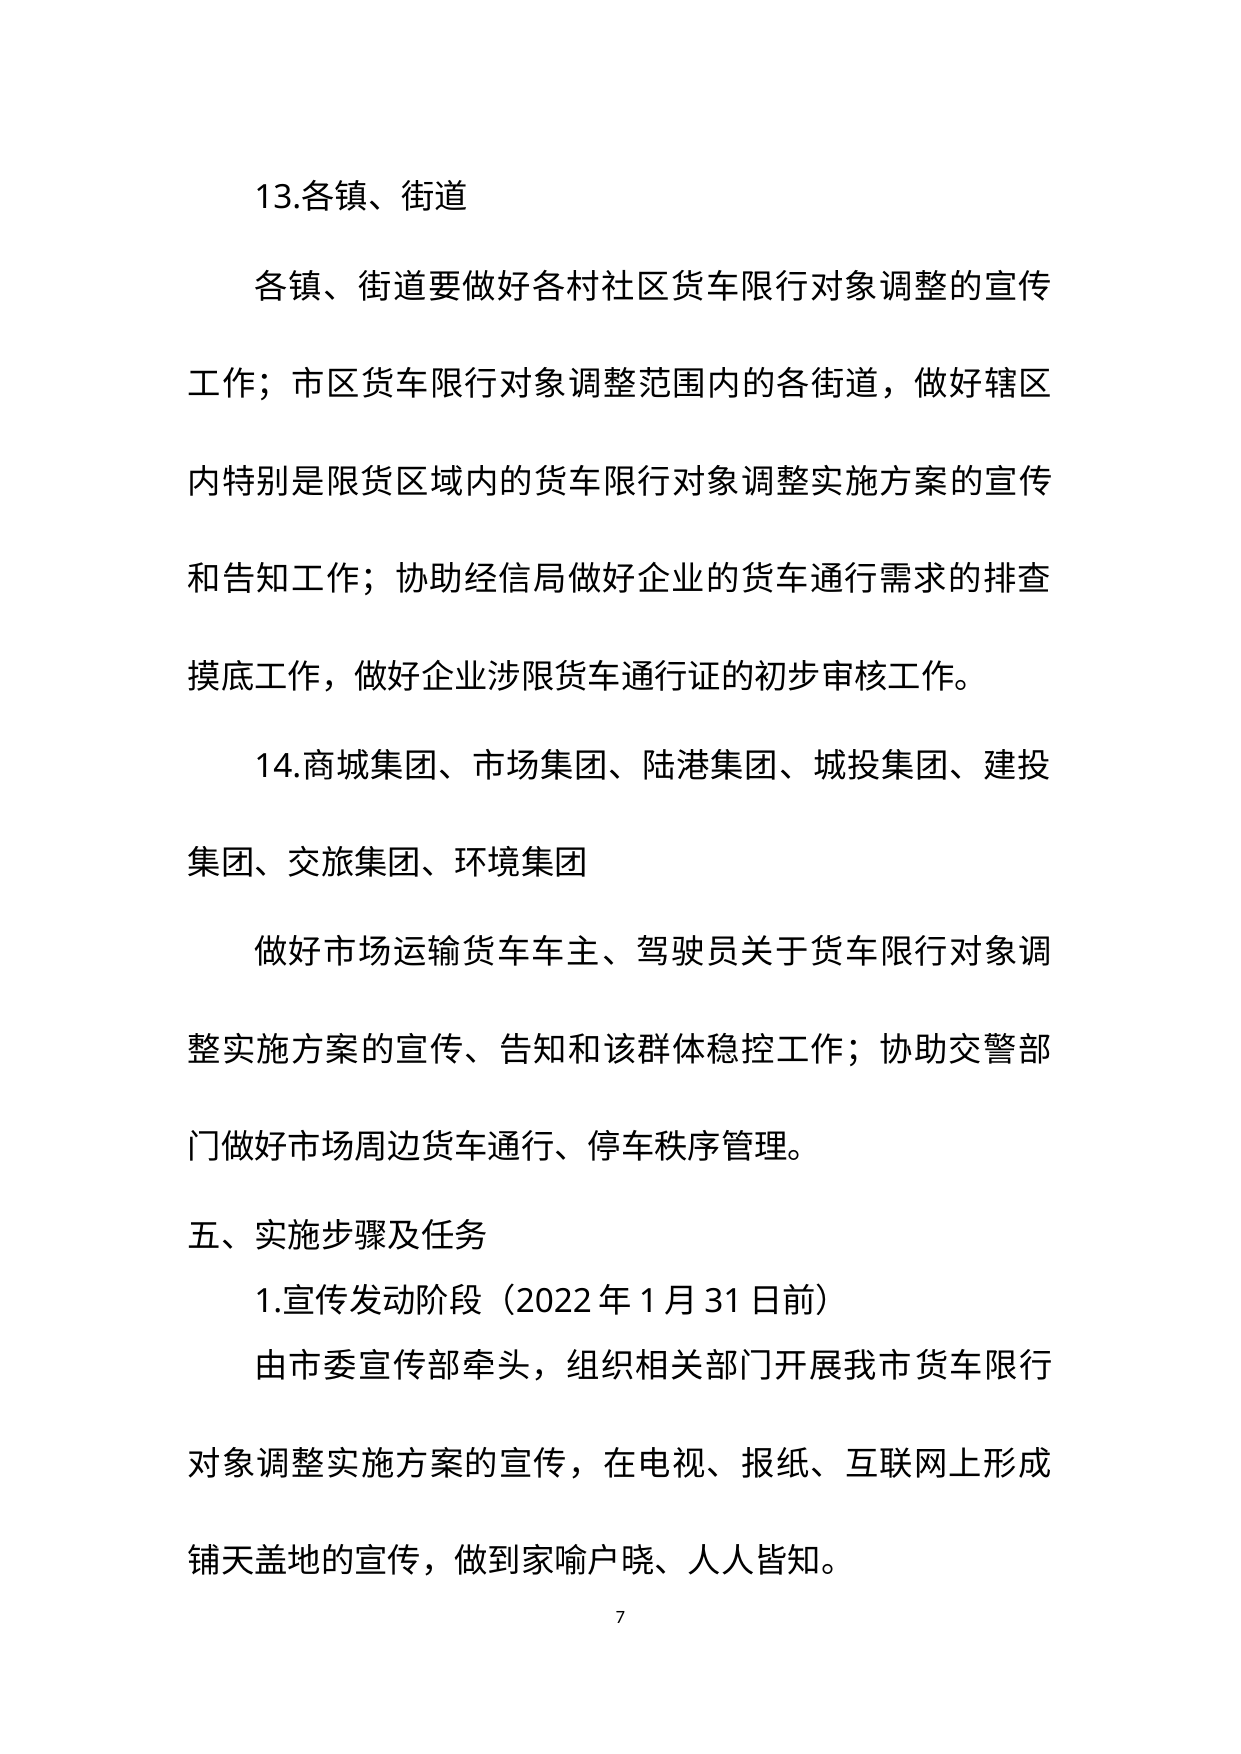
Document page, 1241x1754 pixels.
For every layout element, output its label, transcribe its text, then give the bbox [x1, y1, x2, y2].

text 做好市场运输货车车主、驾驶员关于货车限行对象调整实施方案的宣传、告知和该群体稳控工作；协助交警部门做好市场周边货车通行、停车秩序管理。 [187, 917, 1053, 1177]
text 1.宣传发动阶段（2022年1月31日前） [187, 1266, 1053, 1331]
text 14.商城集团、市场集团、陆港集团、城投集团、建投集团、交旅集团、环境集团 [187, 730, 1053, 893]
text 五、实施步骤及任务 [187, 1201, 1053, 1266]
text 13.各镇、街道 [187, 162, 1053, 227]
text 由市委宣传部牵头，组织相关部门开展我市货车限行对象调整实施方案的宣传，在电视、报纸、互联网上形成铺天盖地的宣传，做到家喻户晓、人人皆知。 [187, 1331, 1053, 1591]
text 各镇、街道要做好各村社区货车限行对象调整的宣传工作；市区货车限行对象调整范围内的各街道，做好辖区内特别是限货区域内的货车限行对象调整实施方案的宣传和告知工作；协助经信局做好企业的货车通行需求的排查摸底工作，做好企业涉限货车通行证的初步审核工作。 [187, 251, 1053, 706]
